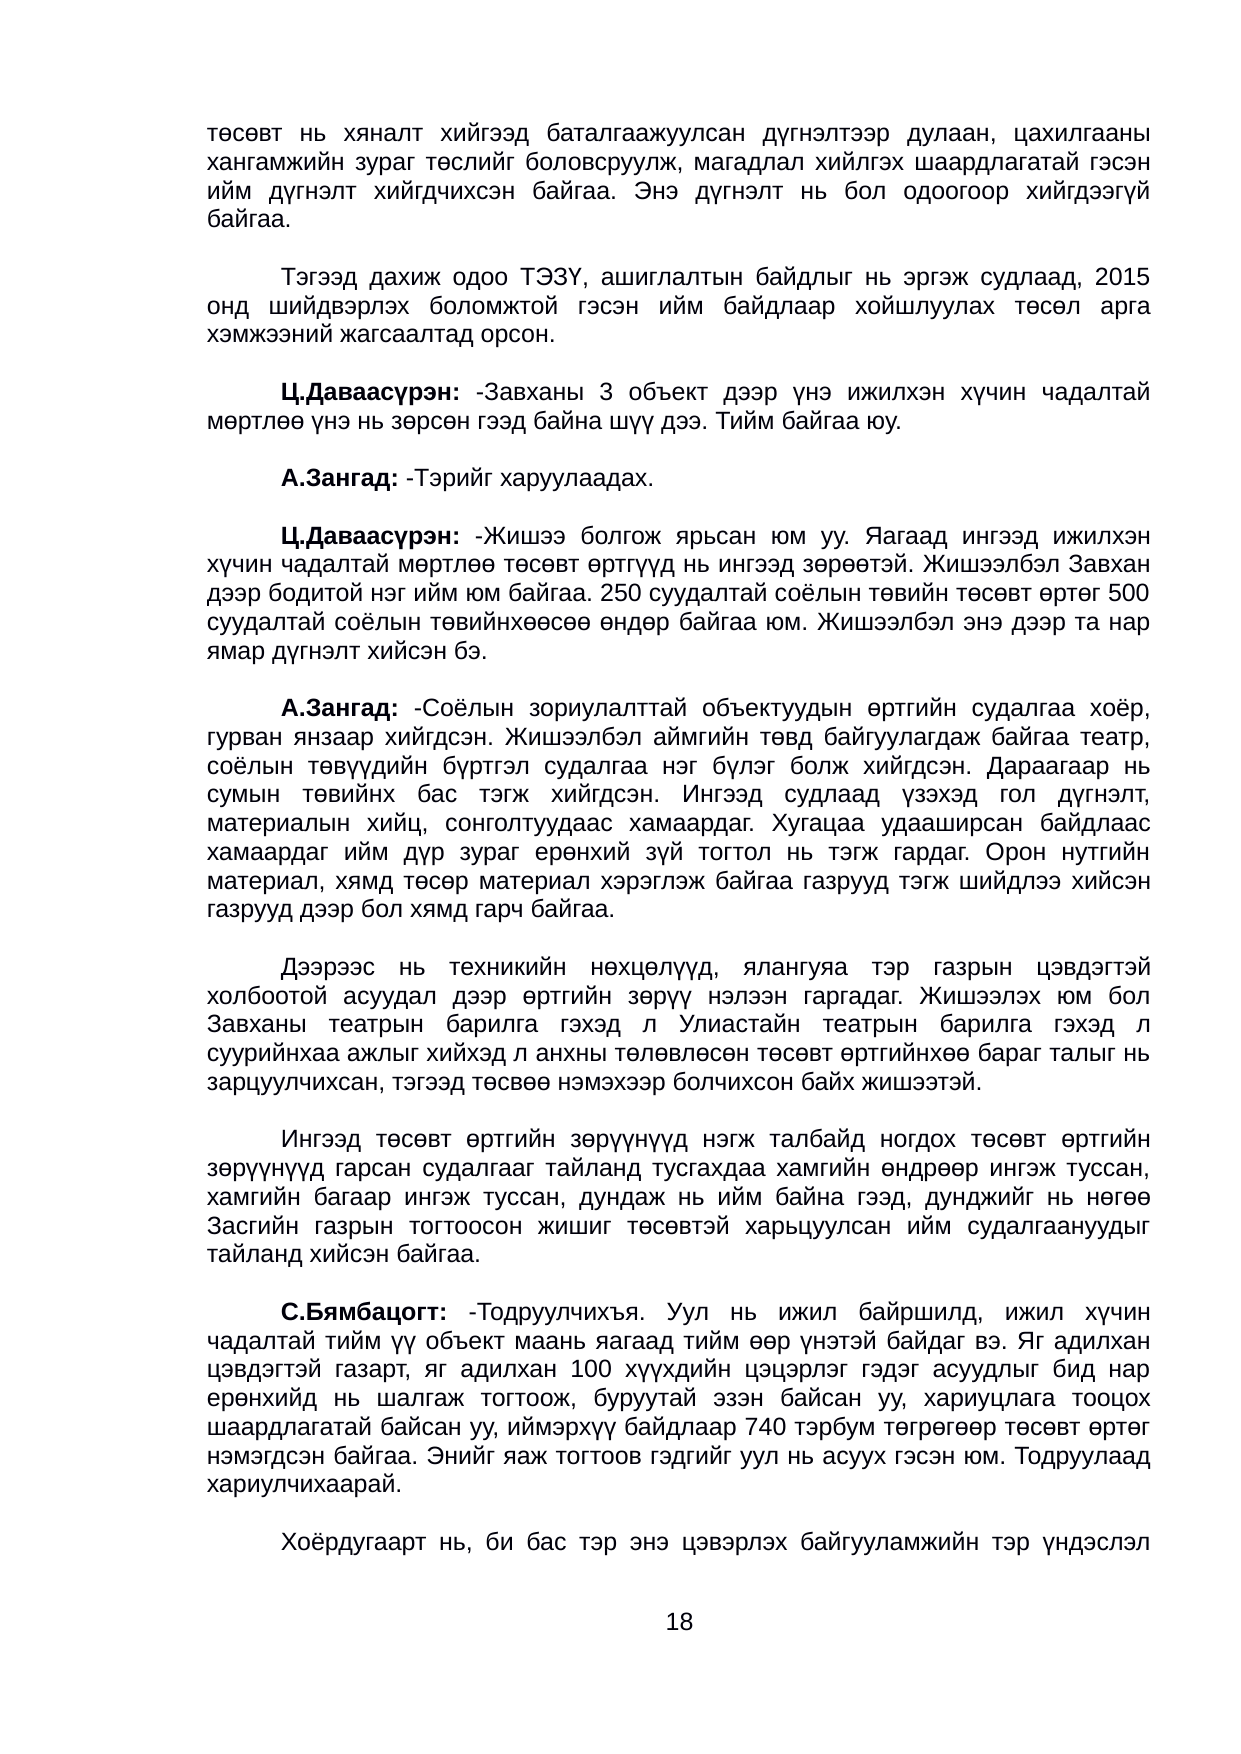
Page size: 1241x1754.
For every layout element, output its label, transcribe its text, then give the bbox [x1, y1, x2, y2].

text С.Бямбацогт: -Тодруулчихъя. Уул нь ижил байршилд, ижил хүчин чадалтай тийм үү объект маань яагаад тийм өөр үнэтэй байдаг вэ. Яг адилхан цэвдэгтэй газарт, яг адилхан 100 хүүхдийн цэцэрлэг гэдэг асуудлыг бид нар ерөнхийд нь шалгаж тогтоож, буруутай эзэн байсан уу, хариуцлага тооцох шаардлагатай байсан уу, иймэрхүү байдлаар 740 тэрбум төгрөгөөр төсөвт өртөг нэмэгдсэн байгаа. Энийг яаж тогтоов гэдгийг уул нь асуух гэсэн юм. Тодруулаад хариулчихаарай. [207, 1297, 1152, 1498]
text Дээрээс нь техникийн нөхцөлүүд, ялангуяа тэр газрын цэвдэгтэй холбоотой асуудал дээр өртгийн зөрүү нэлээн гаргадаг. Жишээлэх юм бол Завханы театрын барилга гэхэд л Улиастайн театрын барилга гэхэд л суурийнхаа ажлыг хийхэд л анхны төлөвлөсөн төсөвт өртгийнхөө бараг талыг нь зарцуулчихсан, тэгээд төсвөө нэмэхээр болчихсон байх жишээтэй. [207, 952, 1152, 1096]
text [207, 1527, 1152, 1556]
text Тэгээд дахиж одоо ТЭЗҮ, ашиглалтын байдлыг нь эргэж судлаад, 2015 онд шийдвэрлэх боломжтой гэсэн ийм байдлаар хойшлуулах төсөл арга хэмжээний жагсаалтад орсон. [207, 262, 1152, 348]
text А.Зангад: -Соёлын зориулалттай объектуудын өртгийн судалгаа хоёр, гурван янзаар хийгдсэн. Жишээлбэл аймгийн төвд байгуулагдаж байгаа театр, соёлын төвүүдийн бүртгэл судалгаа нэг бүлэг болж хийгдсэн. Дараагаар нь сумын төвийнх бас тэгж хийгдсэн. Ингээд судлаад үзэхэд гол дүгнэлт, материалын хийц, сонголтуудаас хамаардаг. Хугацаа удааширсан байдлаас хамаардаг ийм дүр зураг ерөнхий зүй тогтол нь тэгж гардаг. Орон нутгийн материал, хямд төсөр материал хэрэглэж байгаа газрууд тэгж шийдлээ хийсэн газрууд дээр бол хямд гарч байгаа. [207, 693, 1152, 923]
text А.Зангад: -Тэрийг харуулаадах. [207, 463, 1152, 492]
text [207, 118, 1152, 233]
text Ц.Даваасүрэн: -Жишээ болгож ярьсан юм уу. Яагаад ингээд ижилхэн хүчин чадалтай мөртлөө төсөвт өртгүүд нь ингээд зөрөөтэй. Жишээлбэл Завхан дээр бодитой нэг ийм юм байгаа. 250 суудалтай соёлын төвийн төсөвт өртөг 500 суудалтай соёлын төвийнхөөсөө өндөр байгаа юм. Жишээлбэл энэ дээр та нар ямар дүгнэлт хийсэн бэ. [207, 521, 1152, 664]
text Ингээд төсөвт өртгийн зөрүүнүүд нэгж талбайд ногдох төсөвт өртгийн зөрүүнүүд гарсан судалгааг тайланд тусгахдаа хамгийн өндрөөр ингэж туссан, хамгийн багаар ингэж туссан, дундаж нь ийм байна гээд, дунджийг нь нөгөө Засгийн газрын тогтоосон жишиг төсөвтэй харьцуулсан ийм судалгаануудыг тайланд хийсэн байгаа. [207, 1124, 1152, 1268]
text Ц.Даваасүрэн: -Завханы 3 объект дээр үнэ ижилхэн хүчин чадалтай мөртлөө үнэ нь зөрсөн гээд байна шүү дээ. Тийм байгаа юу. [207, 377, 1152, 434]
